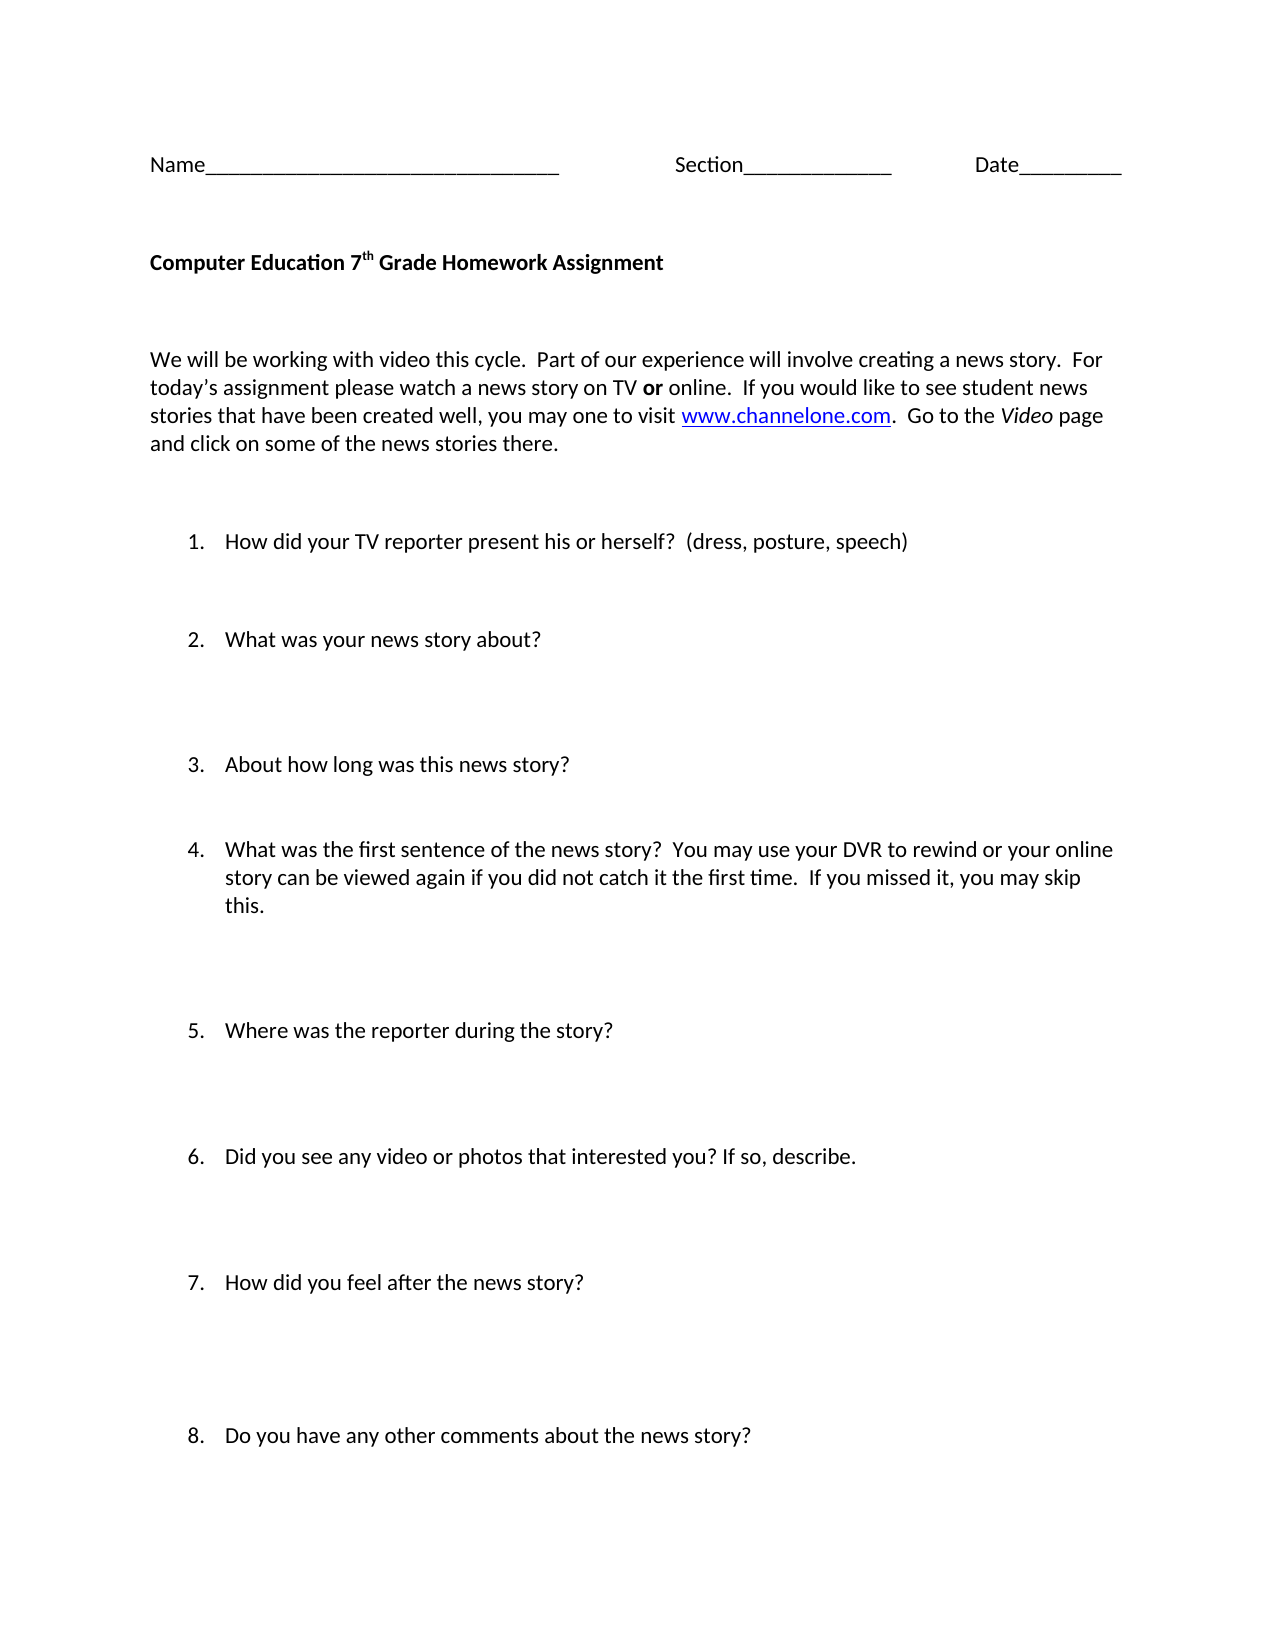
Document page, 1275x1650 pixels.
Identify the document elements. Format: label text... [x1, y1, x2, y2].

list About how long was this news story? [187, 751, 1125, 779]
text Computer Education 7th Grade Homework Assignment [150, 248, 1125, 276]
list Did you see any video or photos that interested you? If so, describe. [187, 1142, 1125, 1170]
list What was your news story about? [187, 625, 1125, 653]
list What was the first sentence of the news story? You may use your DVR to rewind or your online story can be viewed again if you did not catch it the first time. If you missed it, you may skip this. [187, 835, 1125, 919]
list Where was the reporter during the story? [187, 1016, 1125, 1044]
list How did your TV reporter present his or herself? (dress, posture, speech) [187, 527, 1125, 555]
list How did you feel after the news story? [187, 1268, 1125, 1296]
text We will be working with video this cycle. Part of our experience will involve creating a news story. For today’s assignment please watch a news story on TV or online. If you would like to see student news stories that have been created well, you may one to visit www.channelone.com. Go to the Video page and click on some of the news stories there. [150, 345, 1125, 457]
list Do you have any other comments about the news story? [187, 1422, 1125, 1450]
text Name_______________________________ Section_____________ Date_________ [150, 150, 1125, 178]
